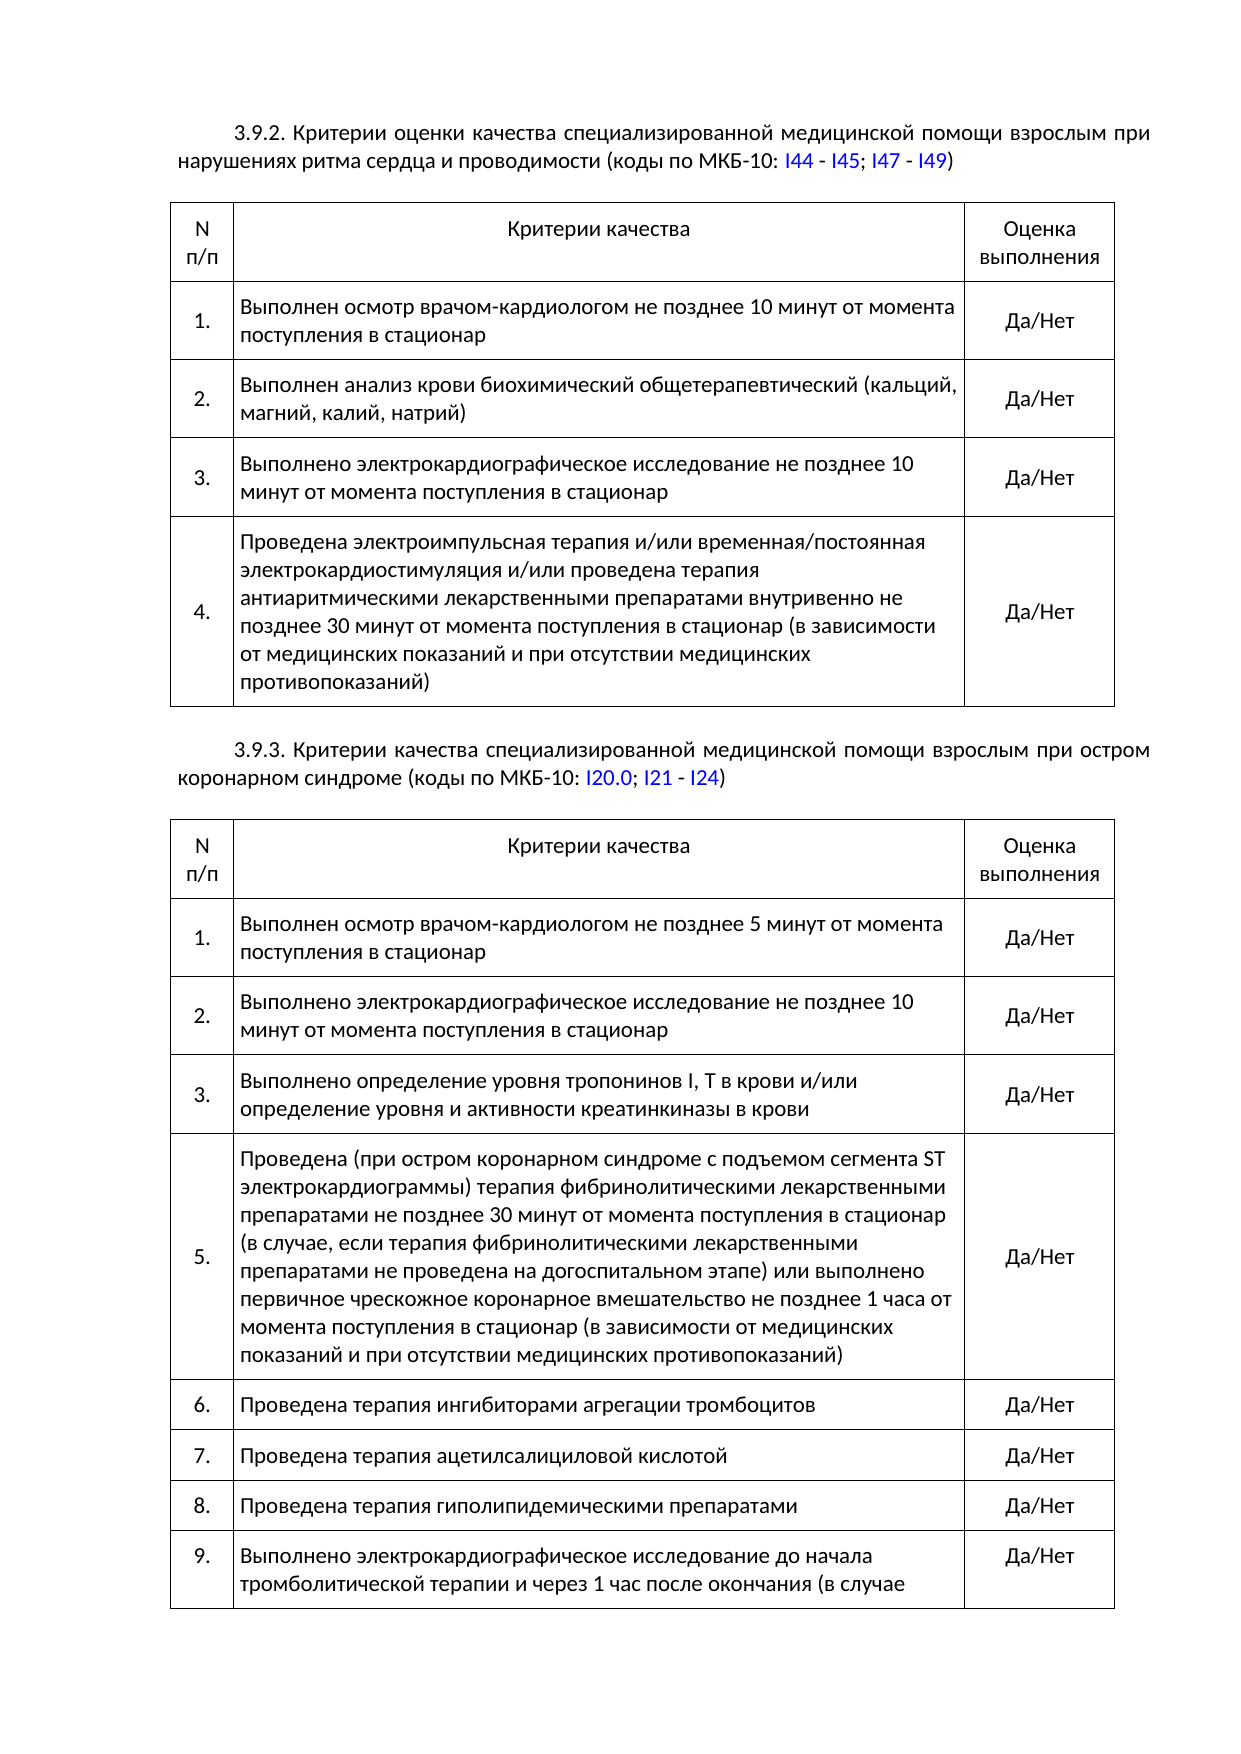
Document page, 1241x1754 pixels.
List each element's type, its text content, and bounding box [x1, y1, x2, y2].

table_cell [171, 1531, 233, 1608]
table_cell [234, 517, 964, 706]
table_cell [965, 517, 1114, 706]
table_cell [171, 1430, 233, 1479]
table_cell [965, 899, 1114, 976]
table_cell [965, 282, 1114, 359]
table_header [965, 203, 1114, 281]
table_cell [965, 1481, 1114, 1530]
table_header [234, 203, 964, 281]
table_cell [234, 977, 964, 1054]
text 3.9.2. Критерии оценки качества специализированной медицинской помощи взрослым при нарушениях ритма сердца и проводимости (коды по МКБ-10: I44 - I45; I47 - I49) [177, 118, 1152, 174]
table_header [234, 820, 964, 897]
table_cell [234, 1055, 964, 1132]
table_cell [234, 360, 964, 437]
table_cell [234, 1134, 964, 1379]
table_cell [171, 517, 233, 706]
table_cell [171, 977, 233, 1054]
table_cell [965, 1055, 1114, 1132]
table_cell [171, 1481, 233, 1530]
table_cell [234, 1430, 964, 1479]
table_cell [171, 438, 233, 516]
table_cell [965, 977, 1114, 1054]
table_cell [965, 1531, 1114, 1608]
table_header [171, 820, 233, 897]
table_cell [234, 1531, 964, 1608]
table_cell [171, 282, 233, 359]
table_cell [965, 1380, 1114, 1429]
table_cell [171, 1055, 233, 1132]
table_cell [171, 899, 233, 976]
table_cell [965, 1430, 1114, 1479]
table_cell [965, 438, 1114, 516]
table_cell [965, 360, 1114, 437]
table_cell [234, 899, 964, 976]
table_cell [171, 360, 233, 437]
text 3.9.3. Критерии качества специализированной медицинской помощи взрослым при остром коронарном синдроме (коды по МКБ-10: I20.0; I21 - I24) [177, 735, 1152, 791]
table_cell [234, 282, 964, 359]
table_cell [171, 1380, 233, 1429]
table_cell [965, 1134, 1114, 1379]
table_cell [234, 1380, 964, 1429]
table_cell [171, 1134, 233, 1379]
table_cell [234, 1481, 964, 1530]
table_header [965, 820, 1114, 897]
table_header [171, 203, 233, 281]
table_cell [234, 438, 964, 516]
